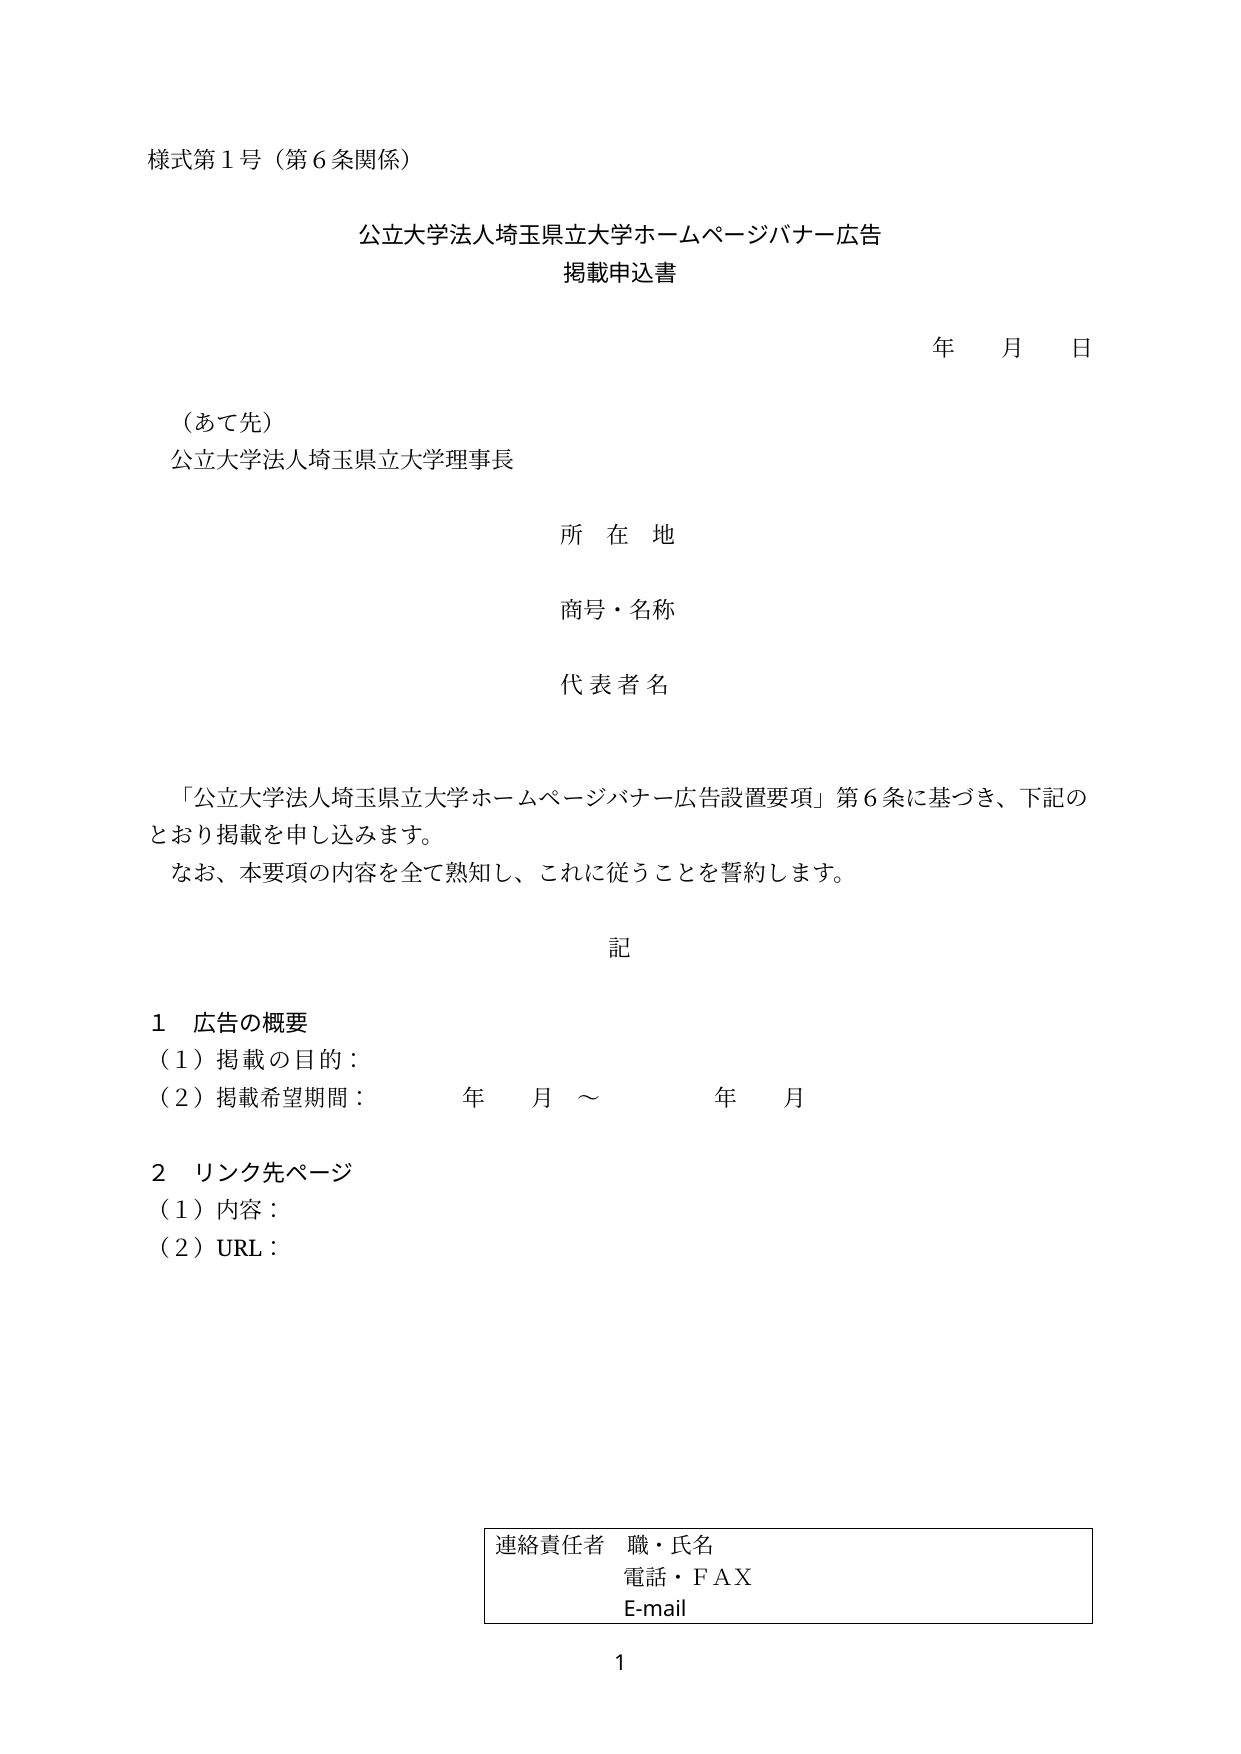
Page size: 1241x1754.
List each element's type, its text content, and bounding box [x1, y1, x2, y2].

text １ 広告の概要 [148, 1003, 1092, 1040]
text 商号・名称 [148, 590, 1092, 628]
text 「公立大学法人埼玉県立大学ホームページバナー広告設置要項」第６条に基づき、下記のとおり掲載を申し込みます。 [148, 778, 1092, 853]
text 代 表 者 名 [148, 665, 1092, 703]
text （あて先） [148, 403, 1092, 440]
text 記 [148, 928, 1092, 965]
text 様式第１号（第６条関係） [148, 140, 1092, 178]
text （１）内容： [148, 1190, 1092, 1228]
text 公立大学法人埼玉県立大学理事長 [148, 440, 1092, 478]
text なお、本要項の内容を全て熟知し、これに従うことを誓約します。 [148, 853, 1092, 890]
text （２）掲載希望期間： 年 月 ～ 年 月 [148, 1078, 1092, 1115]
text 掲載申込書 [148, 253, 1092, 290]
text 所 在 地 [148, 515, 1092, 553]
text （２）URL： [148, 1228, 1092, 1265]
text （１）掲載の目的： [148, 1040, 1092, 1078]
text 公立大学法人埼玉県立大学ホームページバナー広告 [148, 215, 1092, 253]
text 年 月 日 [148, 328, 1092, 365]
table_header 連絡責任者 職・氏名 電話・ＦＡＸ E-mail [485, 1529, 1092, 1622]
text ２ リンク先ページ [148, 1153, 1092, 1190]
